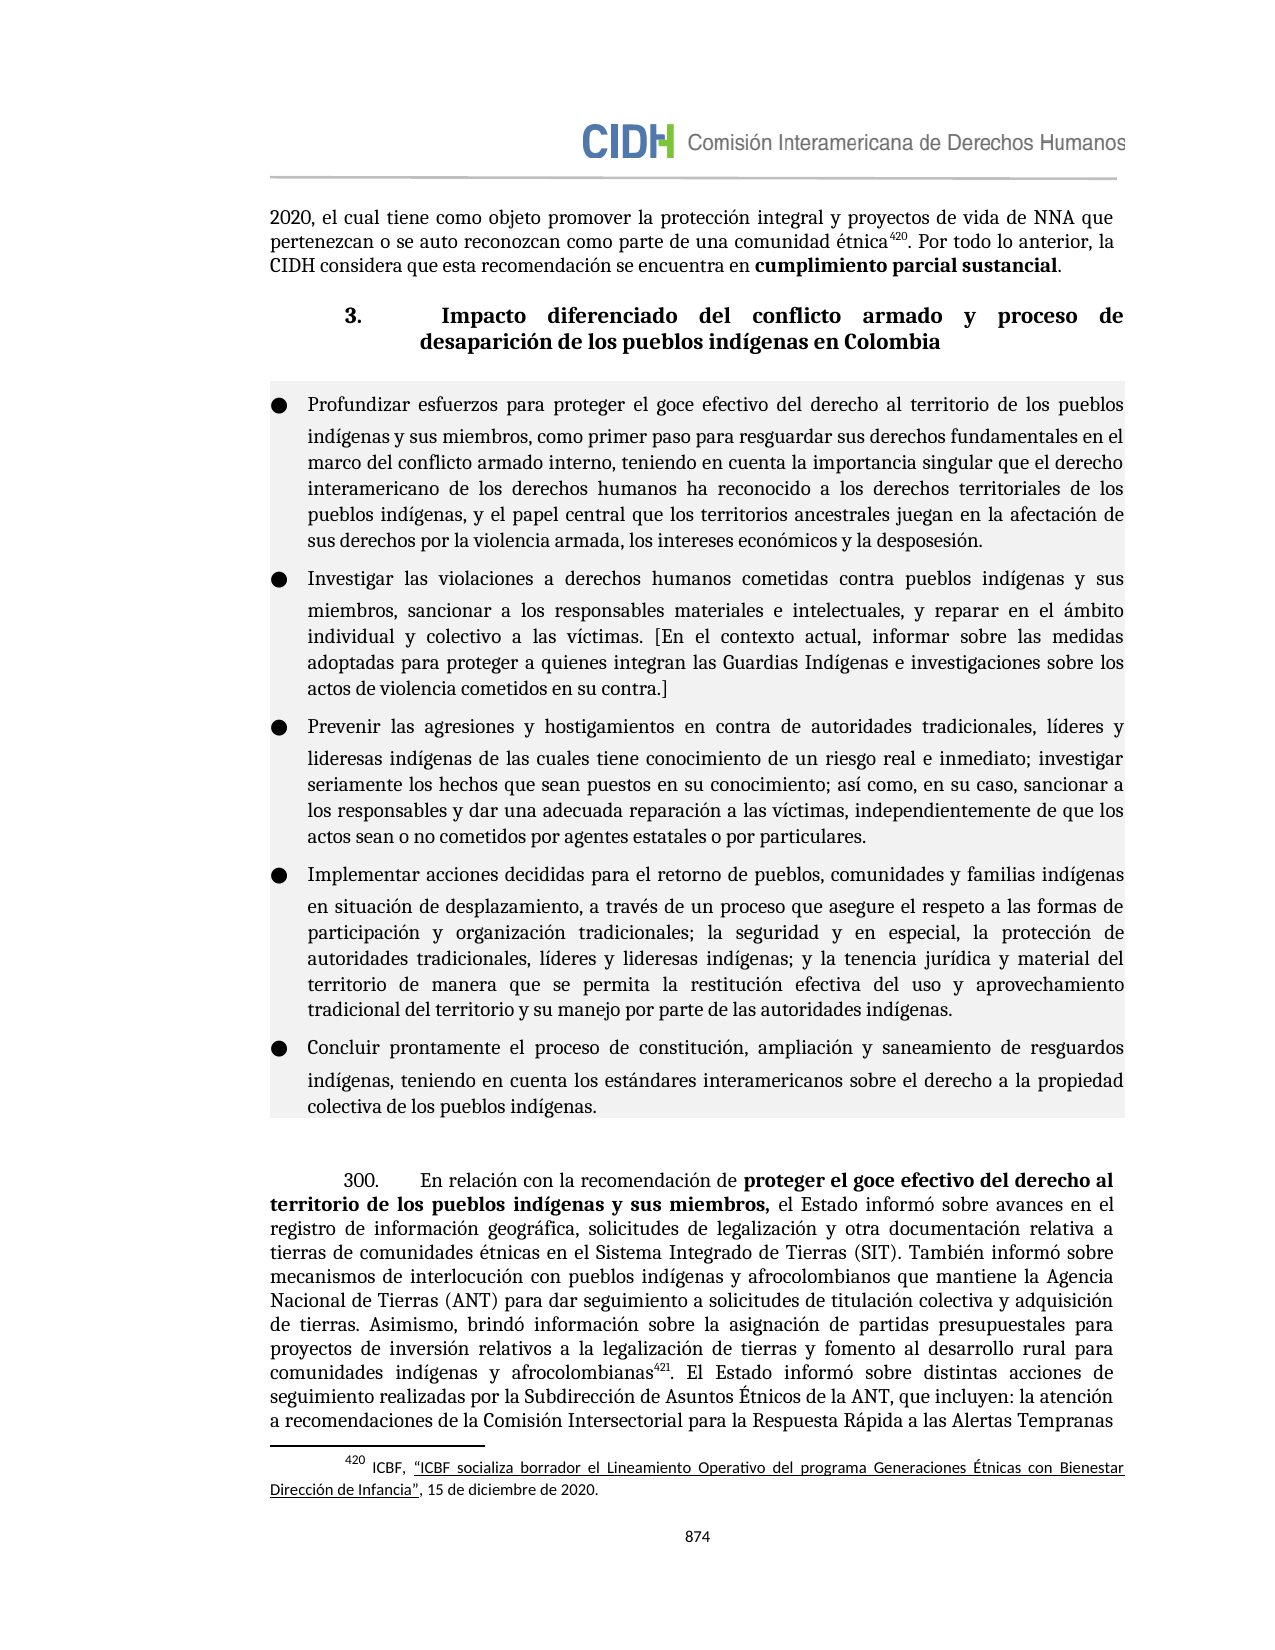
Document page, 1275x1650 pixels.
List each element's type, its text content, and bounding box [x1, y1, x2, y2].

list Investigar las violaciones a derechos humanos cometidas contra pueblos indígenas y sus miembros, sancionar a los responsables materiales e intelectuales, y reparar en el ámbito individual y colectivo a las víctimas. [En el contexto actual, informar sobre las medidas adoptadas para proteger a quienes integran las Guardias Indígenas e investigaciones sobre los actos de violencia cometidos en su contra.] [270, 554, 1125, 700]
list Concluir prontamente el proceso de constitución, ampliación y saneamiento de resguardos indígenas, teniendo en cuenta los estándares interamericanos sobre el derecho a la propiedad colectiva de los pueblos indígenas. [270, 1024, 1125, 1118]
list Impacto diferenciado del conflicto armado y proceso de desaparición de los pueblos indígenas en Colombia [345, 303, 1125, 356]
list La CIDH observa avances importantes en el cumplimiento de esta recomendación referente a la reintegración de niños, niñas y adolescentes desvinculados a la vida civil, a la vez que reitera que las políticas de reintegración deben ser amplias para incluir todos los NNA desvinculados, independientemente de que el proceso de desvinculación sea formal o informal, y sin importar el grupo armado al que hayan pertenecido. En ese sentido, la Comisión tuvo conocimiento de la socialización del borrador del Lineamiento Operativo del Programa Generaciones Étnicas con Bienestar, de la Dirección de Infancia, por parte del ICBF, en diciembre de 2020, el cual tiene como objeto promover la protección integral y proyectos de vida de NNA que pertenezcan o se auto reconozcan como parte de una comunidad étnica. Por todo lo anterior, la CIDH considera que esta recomendación se encuentra en cumplimiento parcial sustancial. [270, 206, 1114, 278]
list Implementar acciones decididas para el retorno de pueblos, comunidades y familias indígenas en situación de desplazamiento, a través de un proceso que asegure el respeto a las formas de participación y organización tradicionales; la seguridad y en especial, la protección de autoridades tradicionales, líderes y lideresas indígenas; y la tenencia jurídica y material del territorio de manera que se permita la restitución efectiva del uso y aprovechamiento tradicional del territorio y su manejo por parte de las autoridades indígenas. [270, 850, 1125, 1022]
list Prevenir las agresiones y hostigamientos en contra de autoridades tradicionales, líderes y lideresas indígenas de las cuales tiene conocimiento de un riesgo real e inmediato; investigar seriamente los hechos que sean puestos en su conocimiento; así como, en su caso, sancionar a los responsables y dar una adecuada reparación a las víctimas, independientemente de que los actos sean o no cometidos por agentes estatales o por particulares. [270, 702, 1125, 848]
list Profundizar esfuerzos para proteger el goce efectivo del derecho al territorio de los pueblos indígenas y sus miembros, como primer paso para resguardar sus derechos fundamentales en el marco del conflicto armado interno, teniendo en cuenta la importancia singular que el derecho interamericano de los derechos humanos ha reconocido a los derechos territoriales de los pueblos indígenas, y el papel central que los territorios ancestrales juegan en la afectación de sus derechos por la violencia armada, los intereses económicos y la desposesión. [270, 381, 1125, 552]
